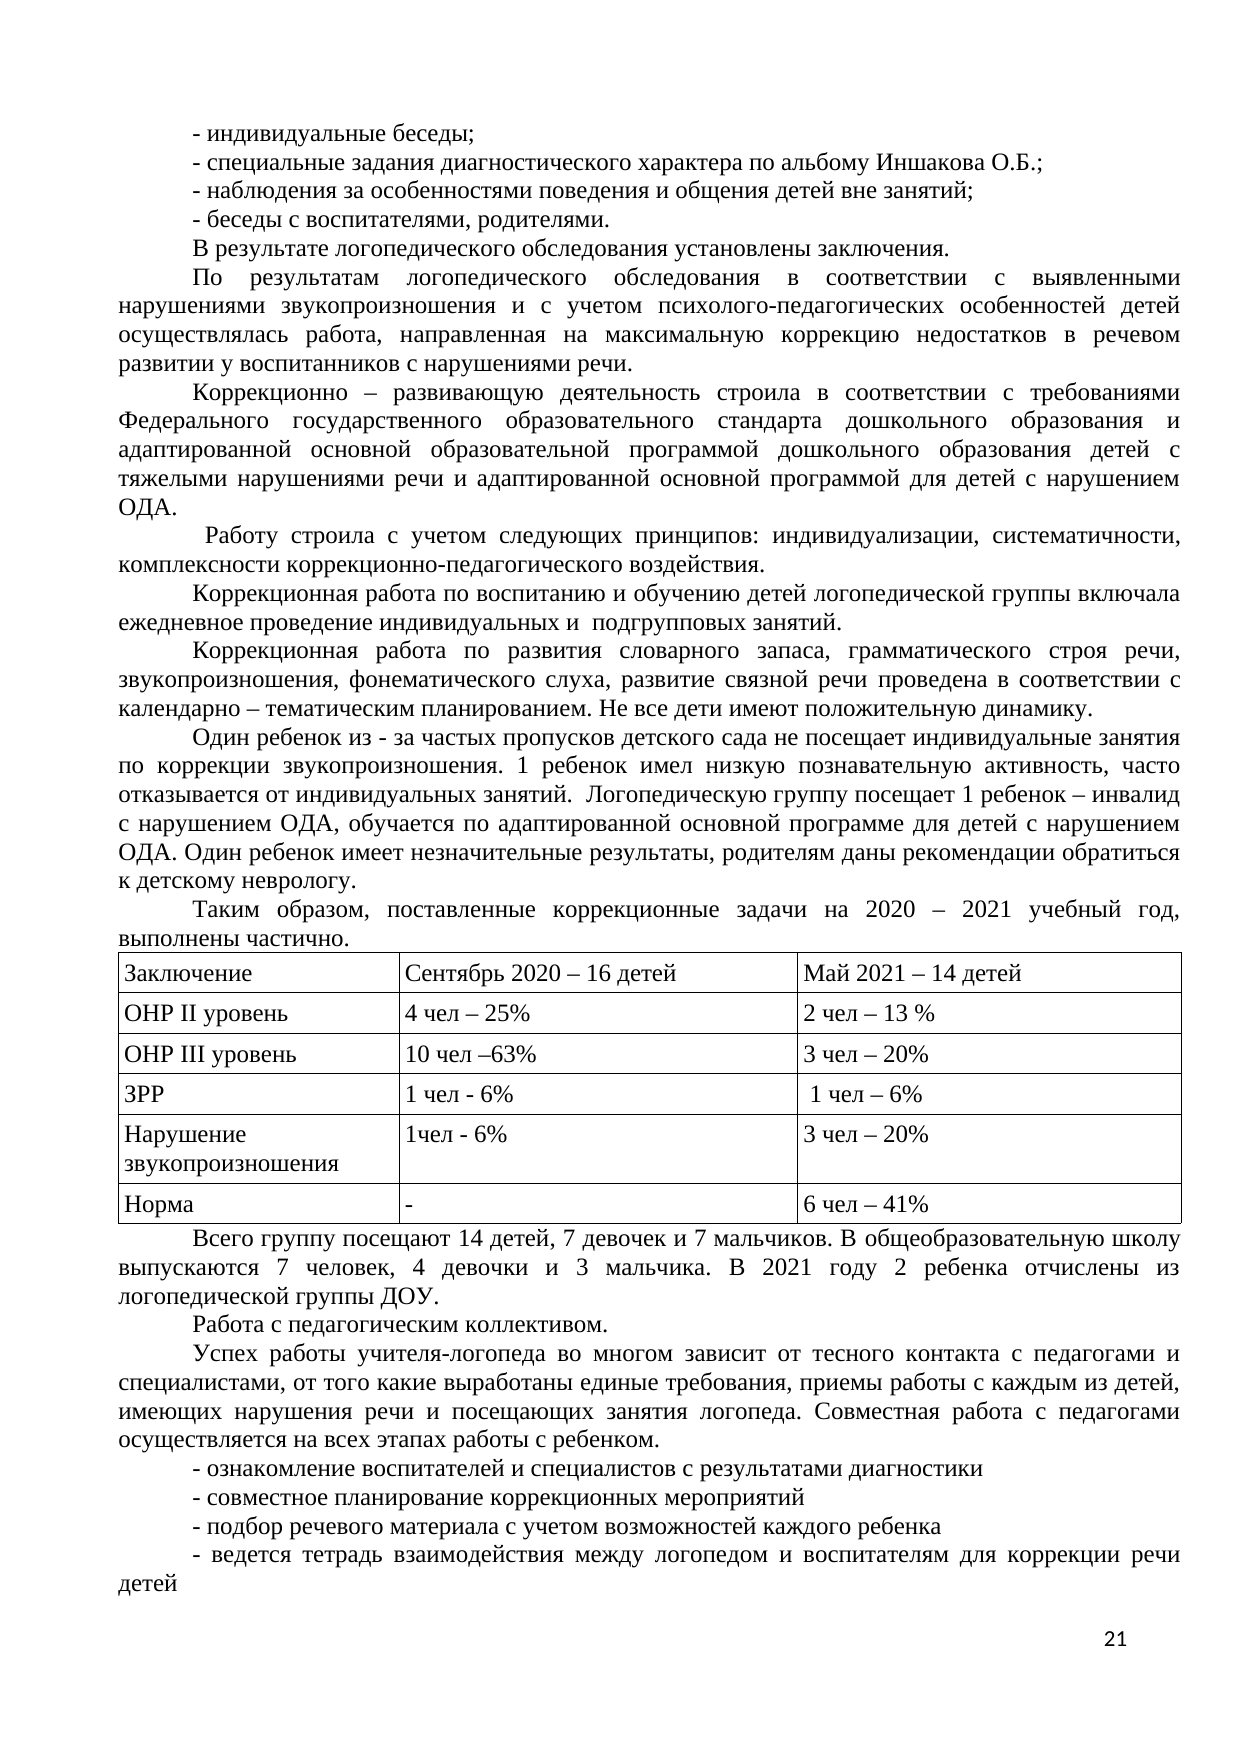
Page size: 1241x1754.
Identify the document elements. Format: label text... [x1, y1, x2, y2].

text Успех работы учителя-логопеда во многом зависит от тесного контакта с педагогами и специалистами, от того какие выработаны единые требования, приемы работы с каждым из детей, имеющих нарушения речи и посещающих занятия логопеда. Совместная работа с педагогами осуществляется на всех этапах работы с ребенком. [118, 1338, 1181, 1453]
table_cell ОНР III уровень [119, 1034, 399, 1073]
text Коррекционно – развивающую деятельность строила в соответствии с требованиями Федерального государственного образовательного стандарта дошкольного образования и адаптированной основной образовательной программой дошкольного образования детей с тяжелыми нарушениями речи и адаптированной основной программой для детей с нарушением ОДА. [118, 377, 1181, 521]
text - ведется тетрадь взаимодействия между логопедом и воспитателям для коррекции речи детей [118, 1539, 1181, 1597]
table_cell 2 чел – 13 % [798, 993, 1181, 1033]
table_cell ОНР II уровень [119, 993, 399, 1033]
text - индивидуальные беседы; [118, 118, 1181, 147]
text Всего группу посещают 14 детей, 7 девочек и 7 мальчиков. В общеобразовательную школу выпускаются 7 человек, 4 девочки и 3 мальчика. В 2021 году 2 ребенка отчислены из логопедической группы ДОУ. [118, 1224, 1181, 1309]
table_header Сентябрь 2020 – 16 детей [400, 953, 797, 992]
table_cell 3 чел – 20% [798, 1115, 1181, 1183]
text В результате логопедического обследования установлены заключения. [118, 233, 1181, 262]
text - наблюдения за особенностями поведения и общения детей вне занятий; [118, 176, 1181, 204]
table_header Май 2021 – 14 детей [798, 953, 1181, 992]
text - беседы с воспитателями, родителями. [118, 204, 1181, 233]
text Коррекционная работа по развития словарного запаса, грамматического строя речи, звукопроизношения, фонематического слуха, развитие связной речи проведена в соответствии с календарно – тематическим планированием. Не все дети имеют положительную динамику. [118, 636, 1181, 722]
text Таким образом, поставленные коррекционные задачи на 2020 – 2021 учебный год, выполнены частично. [118, 894, 1181, 952]
table_cell 1 чел – 6% [798, 1074, 1181, 1113]
table_cell Норма [119, 1184, 399, 1223]
table_cell 3 чел – 20% [798, 1034, 1181, 1073]
table_cell Нарушение звукопроизношения [119, 1115, 399, 1183]
table_header Заключение [119, 953, 399, 992]
table_cell 4 чел – 25% [400, 993, 797, 1033]
table_cell 10 чел –63% [400, 1034, 797, 1073]
text Коррекционная работа по воспитанию и обучению детей логопедической группы включала ежедневное проведение индивидуальных и подгрупповых занятий. [118, 578, 1181, 636]
table_cell ЗРР [119, 1074, 399, 1113]
table_cell 1чел - 6% [400, 1115, 797, 1183]
text - ознакомление воспитателей и специалистов с результатами диагностики [118, 1453, 1181, 1482]
text - совместное планирование коррекционных мероприятий [118, 1482, 1181, 1511]
table_cell - [400, 1184, 797, 1223]
text По результатам логопедического обследования в соответствии с выявленными нарушениями звукопроизношения и с учетом психолого-педагогических особенностей детей осуществлялась работа, направленная на максимальную коррекцию недостатков в речевом развитии у воспитанников с нарушениями речи. [118, 262, 1181, 377]
text Один ребенок из - за частых пропусков детского сада не посещает индивидуальные занятия по коррекции звукопроизношения. 1 ребенок имел низкую познавательную активность, часто отказывается от индивидуальных занятий. Логопедическую группу посещает 1 ребенок – инвалид с нарушением ОДА, обучается по адаптированной основной программе для детей с нарушением ОДА. Один ребенок имеет незначительные результаты, родителям даны рекомендации обратиться к детскому неврологу. [118, 722, 1181, 894]
table_cell 6 чел – 41% [798, 1184, 1181, 1223]
text - специальные задания диагностического характера по альбому Иншакова О.Б.; [118, 147, 1181, 176]
text Работа с педагогическим коллективом. [118, 1309, 1181, 1338]
text Работу строила с учетом следующих принципов: индивидуализации, систематичности, комплексности коррекционно-педагогического воздействия. [118, 521, 1181, 578]
table_cell 1 чел - 6% [400, 1074, 797, 1113]
text - подбор речевого материала с учетом возможностей каждого ребенка [118, 1511, 1181, 1539]
